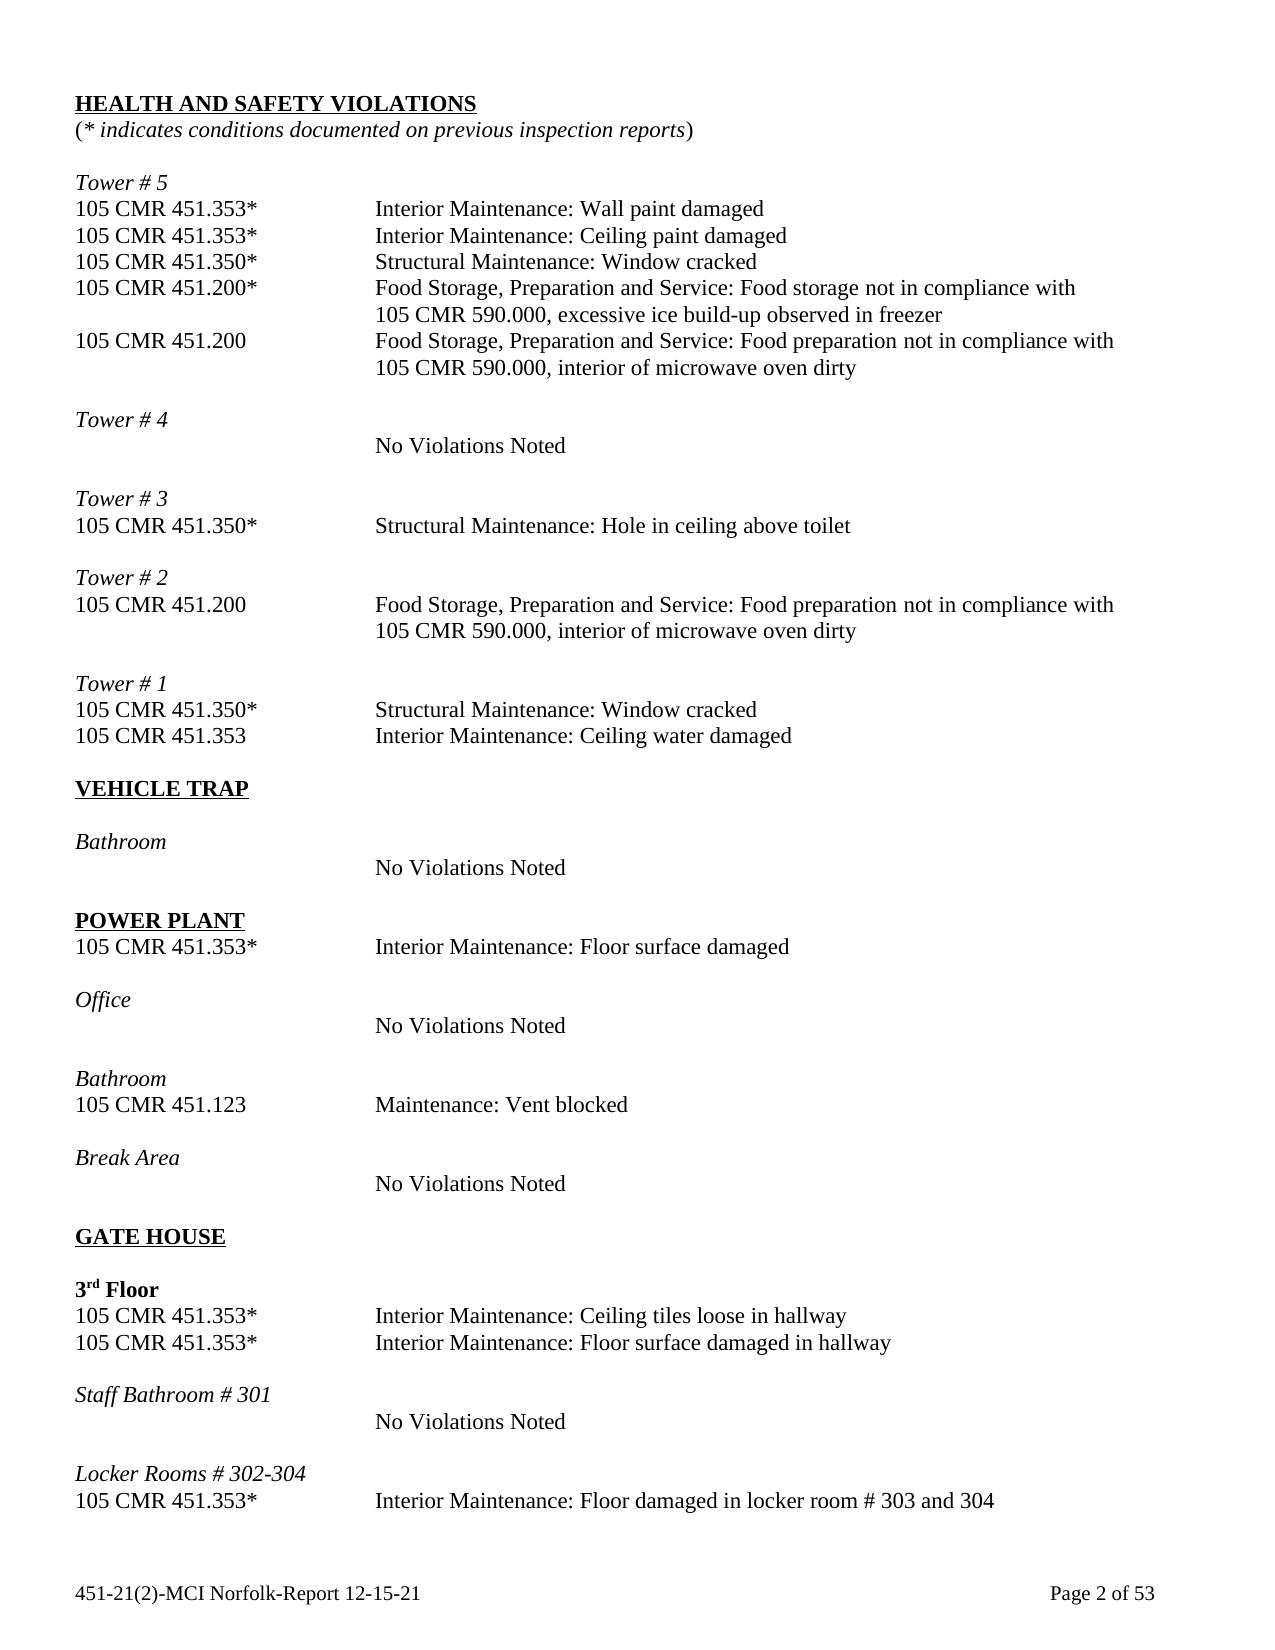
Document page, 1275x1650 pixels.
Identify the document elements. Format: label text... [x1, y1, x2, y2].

text Tower # 4 [75, 406, 1200, 433]
text Break Area [75, 1144, 1200, 1171]
text 105 CMR 451.353* Interior Maintenance: Ceiling paint damaged [75, 222, 1200, 248]
text Tower # 3 [75, 485, 1200, 512]
text 3rd Floor [75, 1276, 1200, 1302]
text No Violations Noted [75, 1408, 1200, 1434]
text 105 CMR 451.353* Interior Maintenance: Floor surface damaged in hallway [75, 1329, 1200, 1355]
text 105 CMR 451.353* Interior Maintenance: Ceiling tiles loose in hallway [75, 1302, 1200, 1329]
text 105 CMR 451.353* Interior Maintenance: Floor damaged in locker room # 303 and 304 [75, 1487, 1200, 1513]
text 105 CMR 451.123 Maintenance: Vent blocked [75, 1091, 1200, 1118]
text 105 CMR 590.000, excessive ice build-up observed in freezer [75, 301, 1200, 327]
text No Violations Noted [75, 433, 1200, 459]
text HEALTH AND SAFETY VIOLATIONS [75, 90, 1200, 116]
text No Violations Noted [75, 1012, 1200, 1039]
text Staff Bathroom # 301 [75, 1381, 1200, 1408]
text Tower # 5 [75, 169, 1200, 195]
text 105 CMR 451.200* Food Storage, Preparation and Service: Food storage not in compliance with [75, 274, 1200, 301]
text 105 CMR 451.200 Food Storage, Preparation and Service: Food preparation not in compliance with [75, 327, 1200, 353]
text VEHICLE TRAP [75, 775, 1200, 802]
text (* indicates conditions documented on previous inspection reports) [75, 116, 1200, 143]
text 105 CMR 451.350* Structural Maintenance: Window cracked [75, 696, 1200, 722]
text No Violations Noted [75, 854, 1200, 881]
text Locker Rooms # 302-304 [75, 1460, 1200, 1487]
text 105 CMR 451.353* Interior Maintenance: Floor surface damaged [75, 933, 1200, 960]
text Bathroom [75, 828, 1200, 854]
text POWER PLANT [75, 907, 1200, 933]
text No Violations Noted [75, 1171, 1200, 1197]
text Bathroom [75, 1065, 1200, 1091]
text 105 CMR 451.350* Structural Maintenance: Hole in ceiling above toilet [75, 512, 1200, 538]
text 105 CMR 590.000, interior of microwave oven dirty [75, 353, 1200, 380]
text GATE HOUSE [75, 1223, 1200, 1249]
text Tower # 2 [75, 564, 1200, 591]
text 105 CMR 451.200 Food Storage, Preparation and Service: Food preparation not in compliance with [75, 591, 1200, 617]
text 105 CMR 590.000, interior of microwave oven dirty [75, 617, 1200, 643]
text 105 CMR 451.353* Interior Maintenance: Wall paint damaged [75, 195, 1200, 222]
text 105 CMR 451.350* Structural Maintenance: Window cracked [75, 248, 1200, 274]
text 105 CMR 451.353 Interior Maintenance: Ceiling water damaged [75, 722, 1200, 749]
text Tower # 1 [75, 670, 1200, 696]
text Office [75, 986, 1200, 1012]
